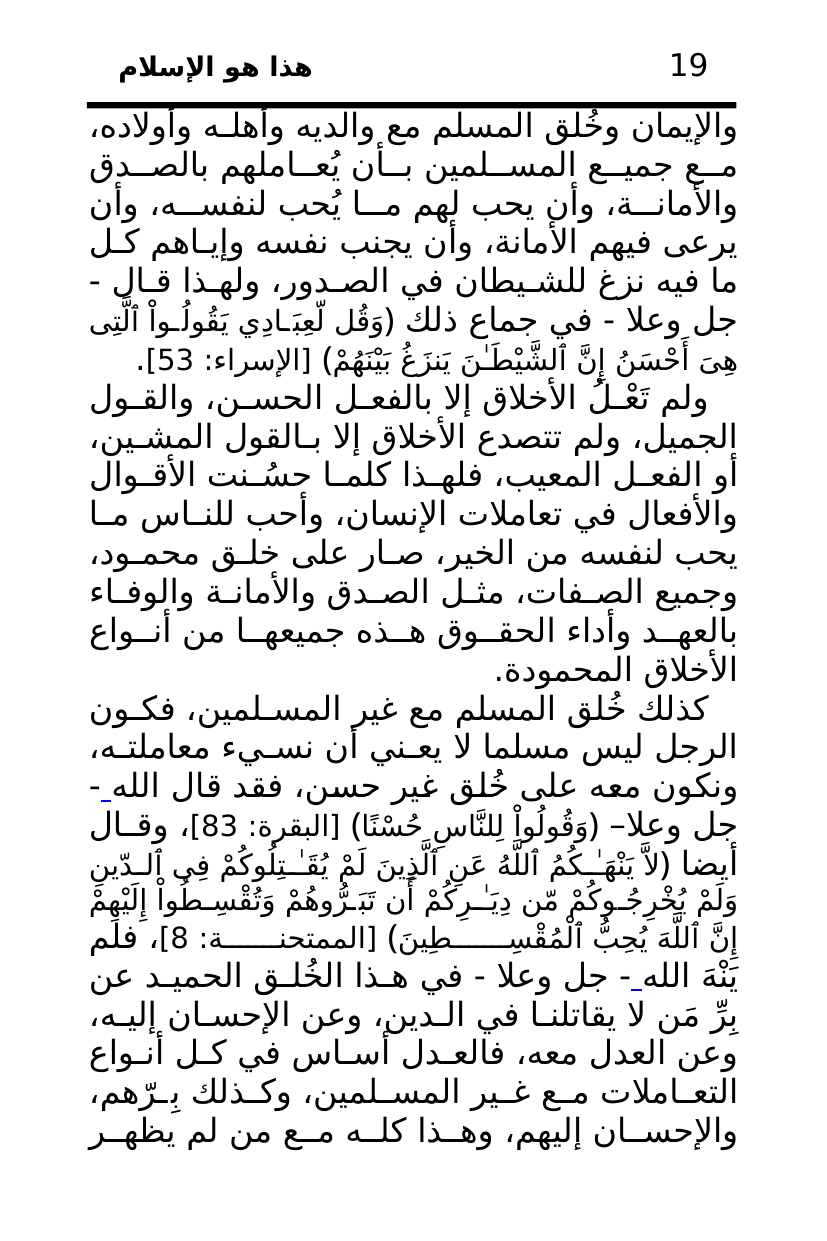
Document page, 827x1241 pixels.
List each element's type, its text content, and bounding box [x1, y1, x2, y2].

text ولم تَعْلُ الأخلاق إلا بالفعل الحسن، والقول الجميل، ولم تتصدع الأخلاق إلا بالقول المشين، أو الفعل المعيب، فلهذا كلما حسُنت الأقوال والأفعال في تعاملات الإنسان، وأحب للناس ما يحب لنفسه من الخير، صار على خلق محمود، وجميع الصفات، مثل الصدق والأمانة والوفاء بالعهد وأداء الحقوق هذه جميعها من أنواع الأخلاق المحمودة. [89, 378, 738, 689]
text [89, 106, 738, 378]
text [89, 689, 738, 1150]
